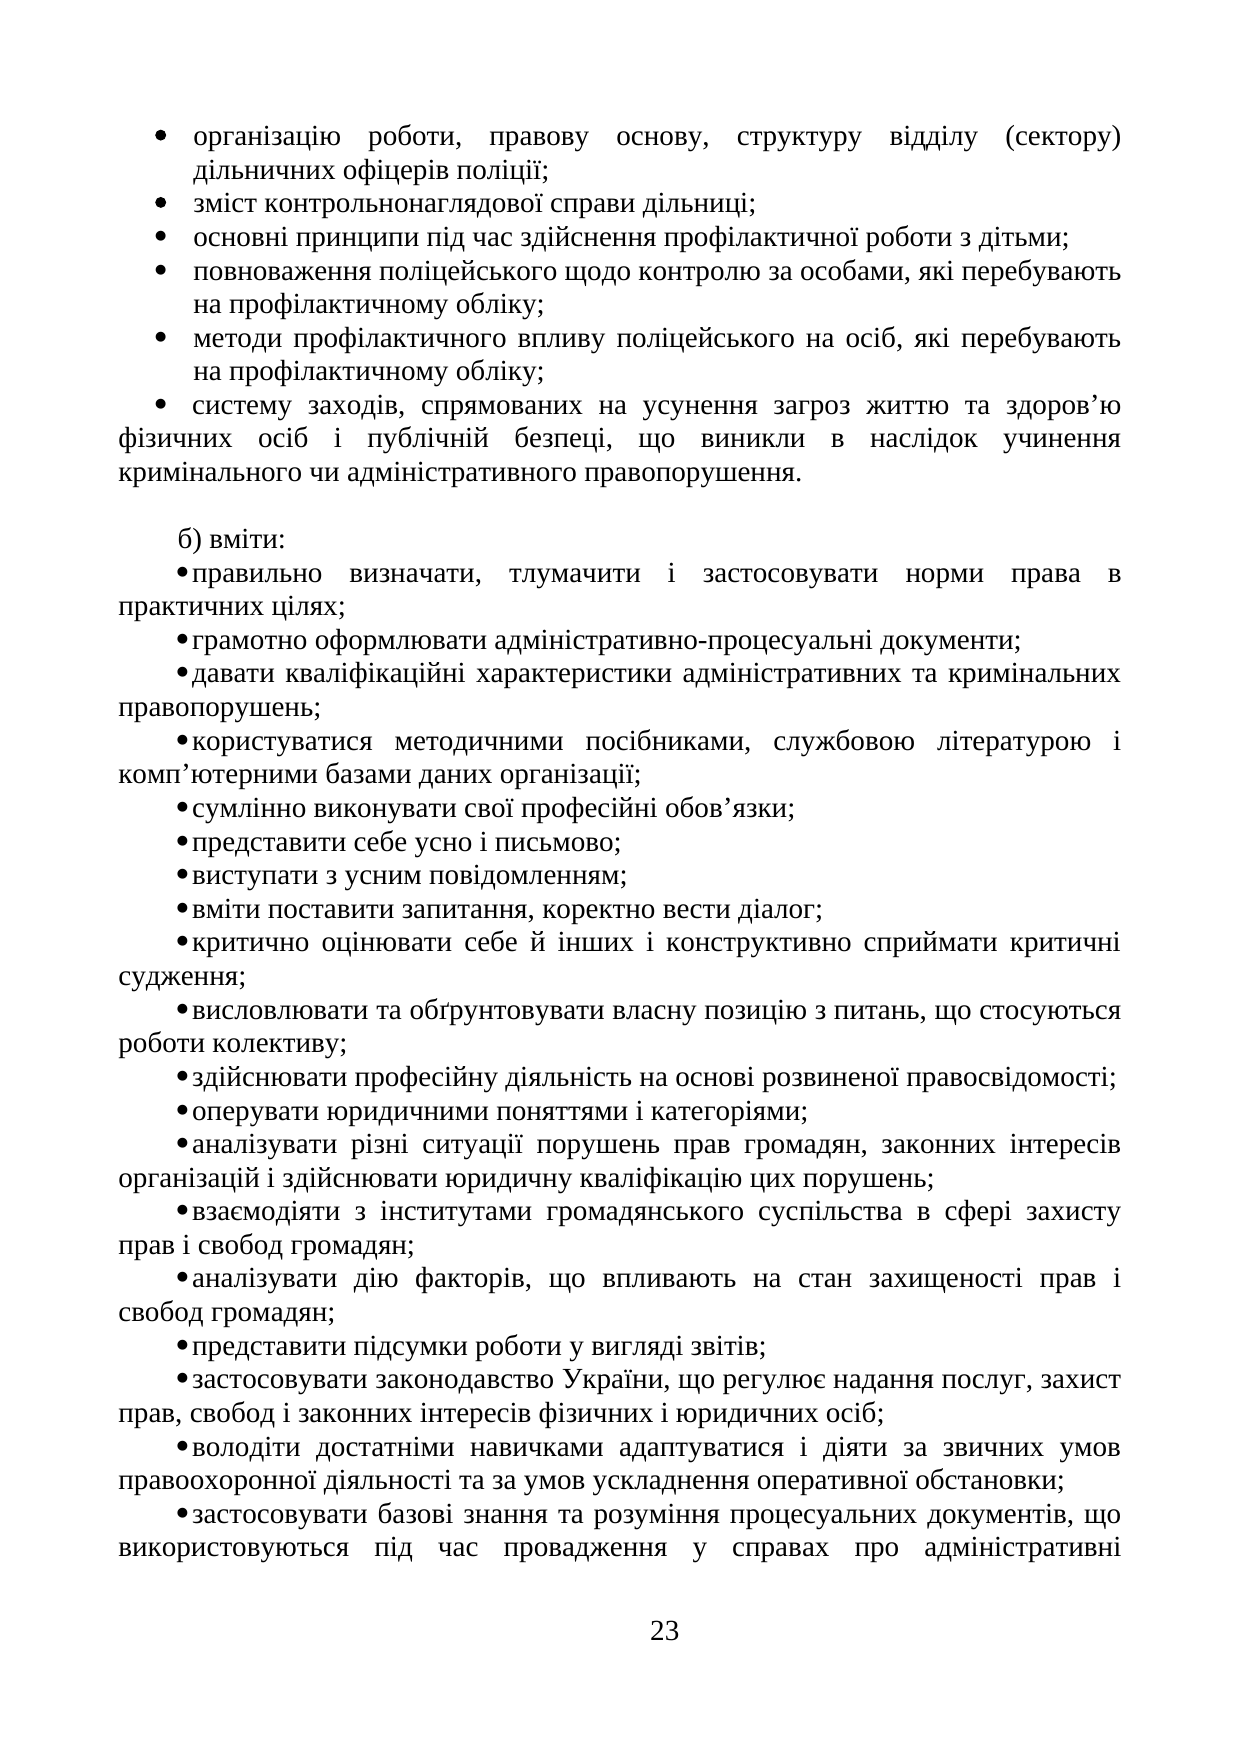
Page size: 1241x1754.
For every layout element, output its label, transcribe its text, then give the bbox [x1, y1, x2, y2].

subtitle основні принципи під час здійснення профілактичної роботи з дітьми; [156, 219, 1122, 253]
list систему заходів, спрямованих на усунення загроз життю та здоров’ю фізичних осіб і публічній безпеці, що виникли в наслідок учинення кримінального чи адміністративного правопорушення. [118, 387, 1122, 488]
text б) вміти: [118, 521, 1122, 555]
list виступати з усним повідомленням; [118, 857, 1122, 891]
list представити себе усно і письмово; [118, 824, 1122, 857]
list представити підсумки роботи у вигляді звітів; [118, 1328, 1122, 1361]
list оперувати юридичними поняттями і категоріями; [118, 1093, 1122, 1126]
list володіти достатніми навичками адаптуватися і діяти за звичних умов правоохоронної діяльності та за умов ускладнення оперативної обстановки; [118, 1429, 1122, 1496]
list давати кваліфікаційні характеристики адміністративних та кримінальних правопорушень; [118, 656, 1122, 723]
list аналізувати різні ситуації порушень прав громадян, законних інтересів організацій і здійснювати юридичну кваліфікацію цих порушень; [118, 1126, 1122, 1193]
subtitle повноваження поліцейського щодо контролю за особами, які перебувають на профілактичному обліку; [156, 253, 1122, 320]
list користуватися методичними посібниками, службовою літературою і комп’ютерними базами даних організації; [118, 723, 1122, 790]
subtitle методи профілактичного впливу поліцейського на осіб, які перебувають на профілактичному обліку; [156, 320, 1122, 387]
list критично оцінювати себе й інших і конструктивно сприймати критичні судження; [118, 924, 1122, 992]
subtitle зміст контрольнонаглядової справи дільниці; [156, 185, 1122, 219]
list аналізувати дію факторів, що впливають на стан захищеності прав і свобод громадян; [118, 1261, 1122, 1328]
list взаємодіяти з інститутами громадянського суспільства в сфері захисту прав і свобод громадян; [118, 1193, 1122, 1261]
list застосовувати законодавство України, що регулює надання послуг, захист прав, свобод і законних інтересів фізичних і юридичних осіб; [118, 1361, 1122, 1429]
list сумлінно виконувати свої професійні обов’язки; [118, 790, 1122, 824]
list вміти поставити запитання, коректно вести діалог; [118, 891, 1122, 924]
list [118, 1496, 1122, 1563]
list правильно визначати, тлумачити і застосовувати норми права в практичних цілях; [118, 555, 1122, 622]
subtitle організацію роботи, правову основу, структуру відділу (сектору) дільничних офіцерів поліції; [156, 118, 1122, 185]
list висловлювати та обґрунтовувати власну позицію з питань, що стосуються роботи колективу; [118, 992, 1122, 1059]
list здійснювати професійну діяльність на основі розвиненої правосвідомості; [118, 1059, 1122, 1093]
list грамотно оформлювати адміністративно-процесуальні документи; [118, 622, 1122, 656]
